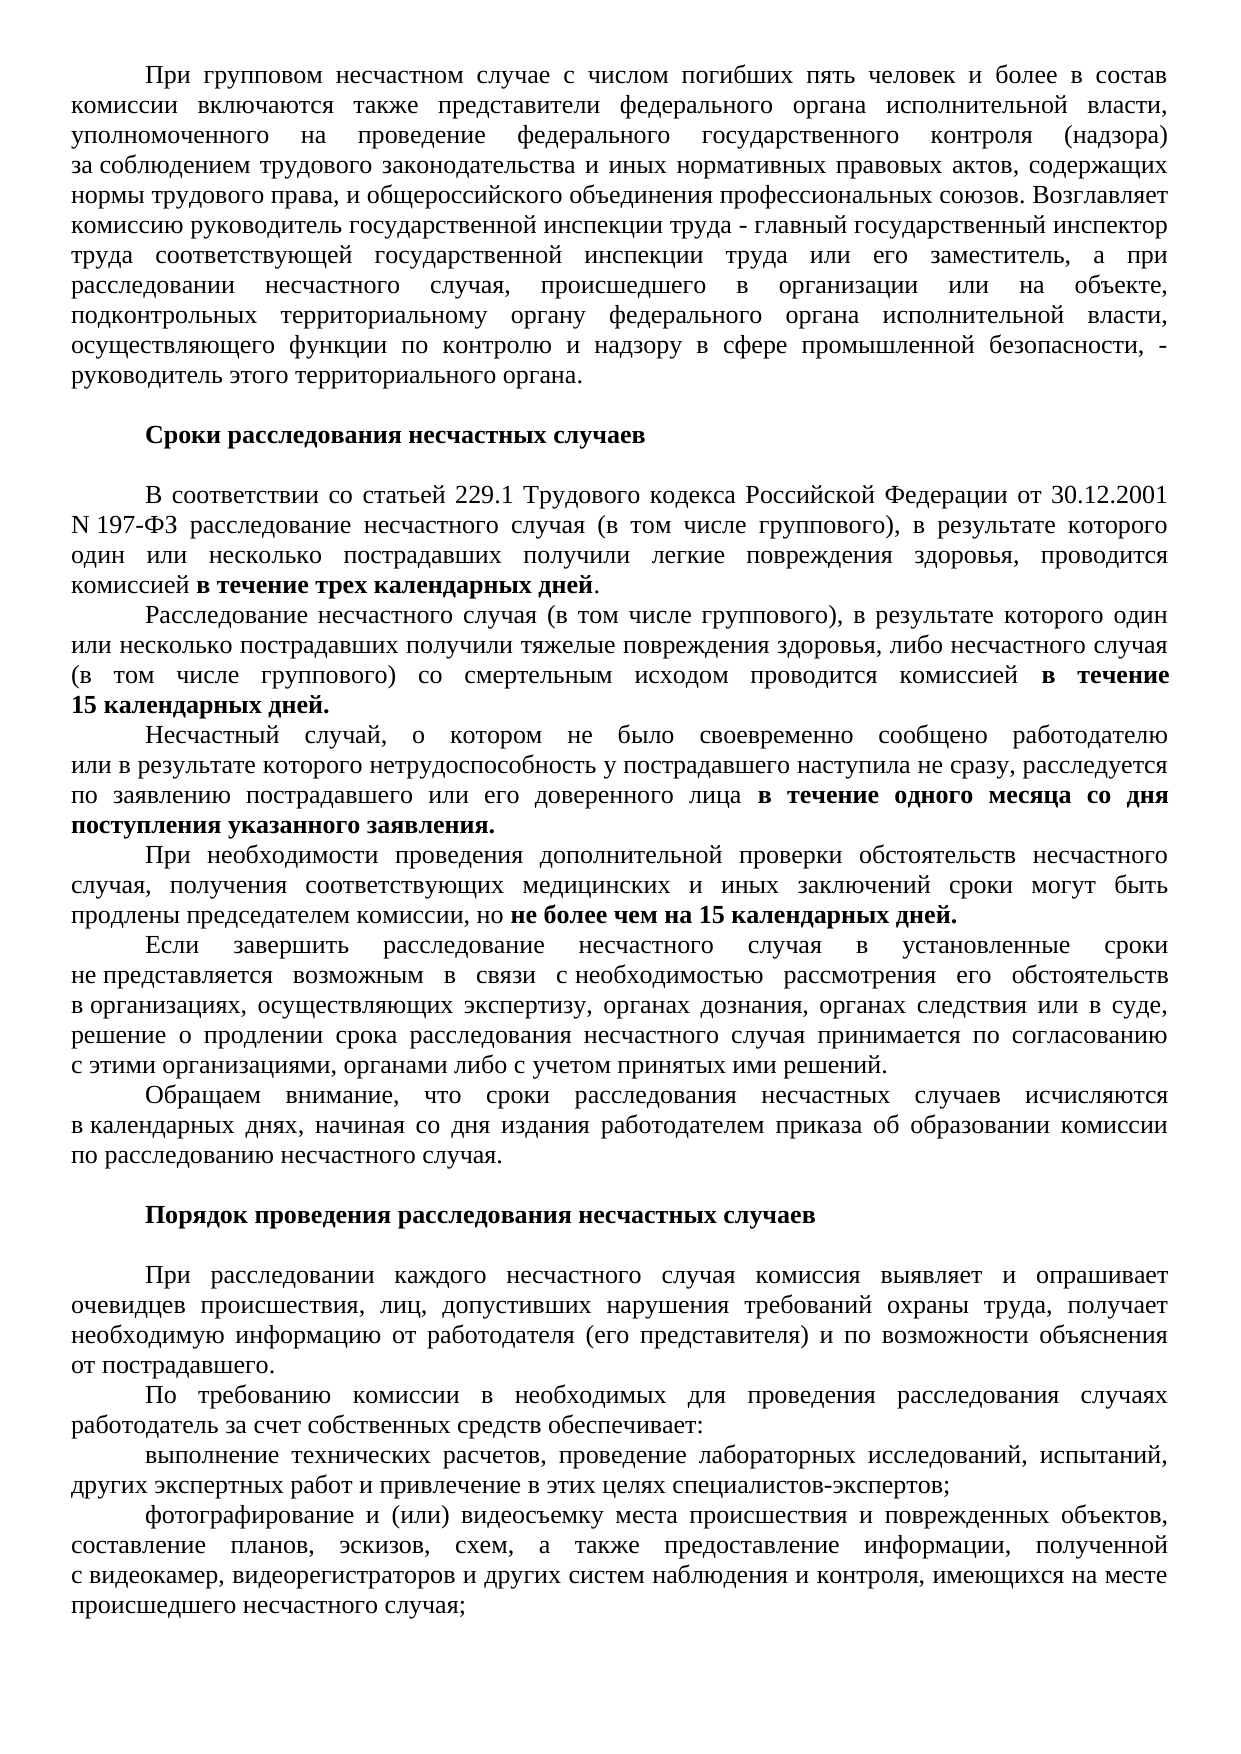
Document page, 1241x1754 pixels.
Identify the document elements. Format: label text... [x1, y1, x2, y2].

text При расследовании каждого несчастного случая комиссия выявляет и опрашивает очевидцев происшествия, лиц, допустивших нарушения требований охраны труда, получает необходимую информацию от работодателя (его представителя) и по возможности объяснения от пострадавшего. [71, 1259, 1169, 1379]
text По требованию комиссии в необходимых для проведения расследования случаях работодатель за счет собственных средств обеспечивает: [71, 1379, 1169, 1439]
text Несчастный случай, о котором не было своевременно сообщено работодателю или в результате которого нетрудоспособность у пострадавшего наступила не сразу, расследуется по заявлению пострадавшего или его доверенного лица в течение одного месяца со дня поступления указанного заявления. [71, 719, 1169, 839]
text Сроки расследования несчастных случаев [71, 419, 1169, 449]
text Порядок проведения расследования несчастных случаев [71, 1199, 1169, 1229]
text При групповом несчастном случае с числом погибших пять человек и более в состав комиссии включаются также представители федерального органа исполнительной власти, уполномоченного на проведение федерального государственного контроля (надзора) за соблюдением трудового законодательства и иных нормативных правовых актов, содержащих нормы трудового права, и общероссийского объединения профессиональных союзов. Возглавляет комиссию руководитель государственной инспекции труда - главный государственный инспектор труда соответствующей государственной инспекции труда или его заместитель, а при расследовании несчастного случая, происшедшего в организации или на объекте, подконтрольных территориальному органу федерального органа исполнительной власти, осуществляющего функции по контролю и надзору в сфере промышленной безопасности, - руководитель этого территориального органа. [71, 59, 1169, 389]
text Если завершить расследование несчастного случая в установленные сроки не представляется возможным в связи с необходимостью рассмотрения его обстоятельств в организациях, осуществляющих экспертизу, органах дознания, органах следствия или в суде, решение о продлении срока расследования несчастного случая принимается по согласованию с этими организациями, органами либо с учетом принятых ими решений. [71, 929, 1169, 1079]
text При необходимости проведения дополнительной проверки обстоятельств несчастного случая, получения соответствующих медицинских и иных заключений сроки могут быть продлены председателем комиссии, но не более чем на 15 календарных дней. [71, 839, 1169, 929]
text Расследование несчастного случая (в том числе группового), в результате которого один или несколько пострадавших получили тяжелые повреждения здоровья, либо несчастного случая (в том числе группового) со смертельным исходом проводится комиссией в течение 15 календарных дней. [71, 599, 1169, 719]
text В соответствии со статьей 229.1 Трудового кодекса Российской Федерации от 30.12.2001 N 197-ФЗ расследование несчастного случая (в том числе группового), в результате которого один или несколько пострадавших получили легкие повреждения здоровья, проводится комиссией в течение трех календарных дней. [71, 479, 1169, 599]
text фотографирование и (или) видеосъемку места происшествия и поврежденных объектов, составление планов, эскизов, схем, а также предоставление информации, полученной с видеокамер, видеорегистраторов и других систем наблюдения и контроля, имеющихся на месте происшедшего несчастного случая; [71, 1499, 1169, 1619]
text Обращаем внимание, что сроки расследования несчастных случаев исчисляются в календарных днях, начиная со дня издания работодателем приказа об образовании комиссии по расследованию несчастного случая. [71, 1079, 1169, 1169]
text выполнение технических расчетов, проведение лабораторных исследований, испытаний, других экспертных работ и привлечение в этих целях специалистов-экспертов; [71, 1439, 1169, 1499]
